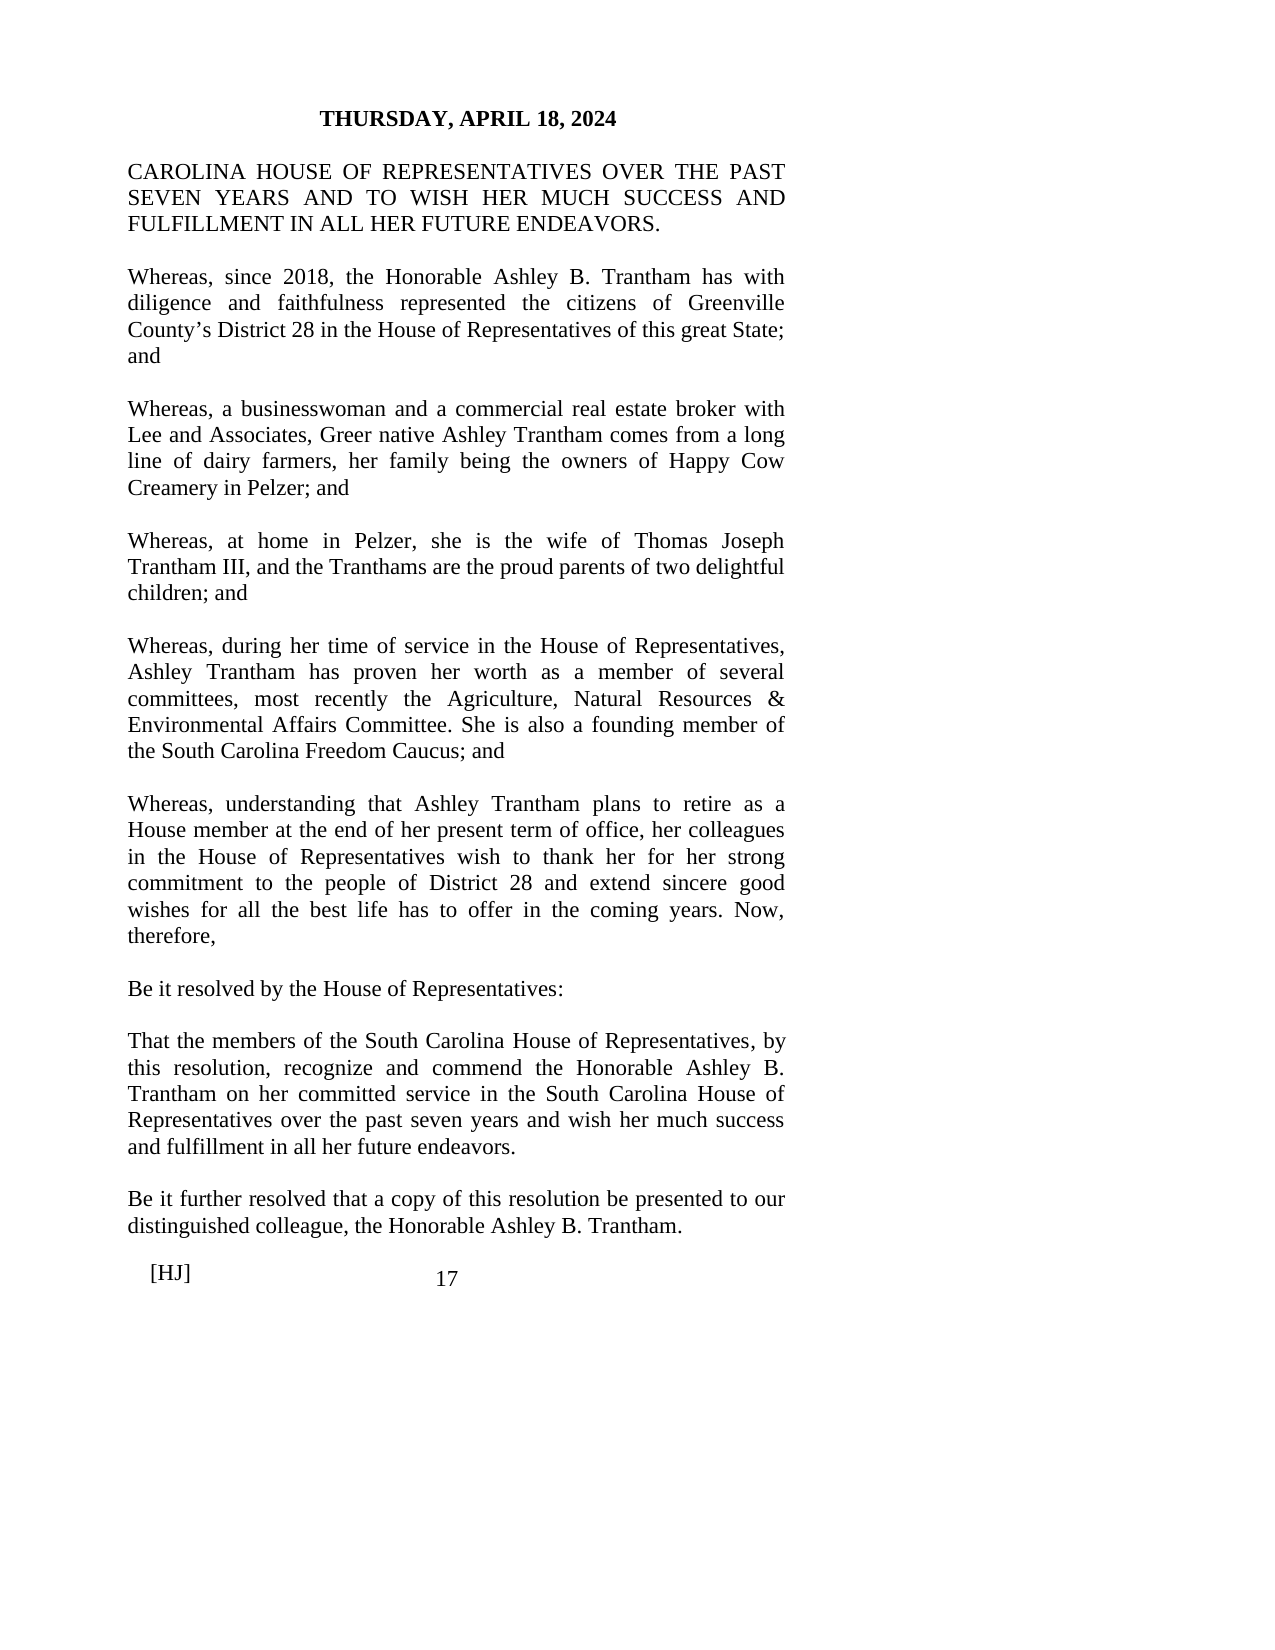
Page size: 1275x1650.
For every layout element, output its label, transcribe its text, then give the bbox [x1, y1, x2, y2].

text Be it resolved by the House of Representatives: [127, 975, 786, 1001]
text Be it further resolved that a copy of this resolution be presented to our distinguished colleague, the Honorable Ashley B. Trantham. [127, 1186, 786, 1238]
text That the members of the South Carolina House of Representatives, by this resolution, recognize and commend the Honorable Ashley B. Trantham on her committed service in the South Carolina House of Representatives over the past seven years and wish her much success and fulfillment in all her future endeavors. [127, 1027, 786, 1159]
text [127, 158, 786, 237]
text Whereas, at home in Pelzer, she is the wife of Thomas Joseph Trantham III, and the Tranthams are the proud parents of two delightful children; and [127, 527, 786, 606]
text Whereas, since 2018, the Honorable Ashley B. Trantham has with diligence and faithfulness represented the citizens of Greenville County’s District 28 in the House of Representatives of this great State; and [127, 263, 786, 368]
text Whereas, during her time of service in the House of Representatives, Ashley Trantham has proven her worth as a member of several committees, most recently the Agriculture, Natural Resources & Environmental Affairs Committee. She is also a founding member of the South Carolina Freedom Caucus; and [127, 632, 786, 764]
text Whereas, a businesswoman and a commercial real estate broker with Lee and Associates, Greer native Ashley Trantham comes from a long line of dairy farmers, her family being the owners of Happy Cow Creamery in Pelzer; and [127, 395, 786, 500]
text Whereas, understanding that Ashley Trantham plans to retire as a House member at the end of her present term of office, her colleagues in the House of Representatives wish to thank her for her strong commitment to the people of District 28 and extend sincere good wishes for all the best life has to offer in the coming years. Now, therefore, [127, 790, 786, 948]
